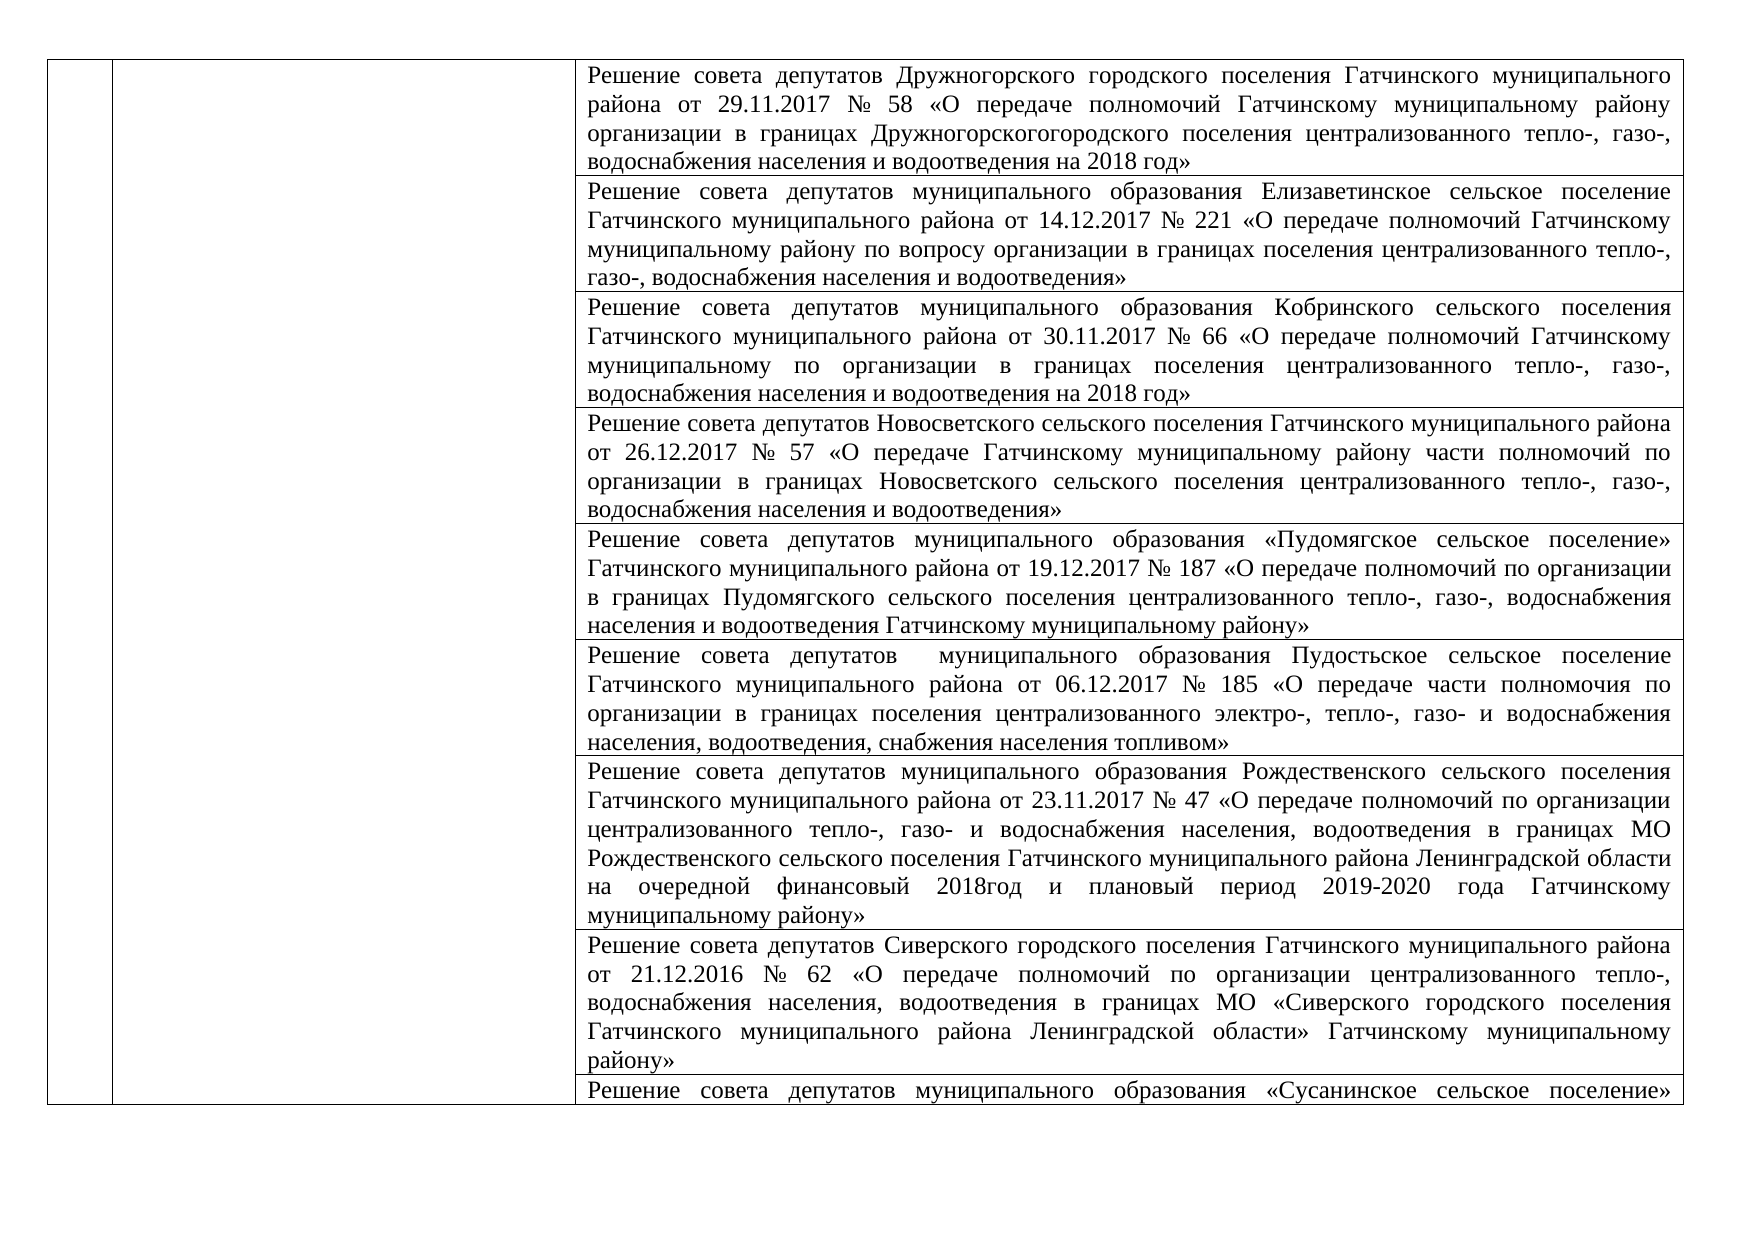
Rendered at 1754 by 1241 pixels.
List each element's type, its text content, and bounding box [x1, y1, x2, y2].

table_cell Решение совета депутатов Новосветского сельского поселения Гатчинского муниципального района от 26.12.2017 № 57 «О передаче Гатчинскому муниципальному району части полномочий по организации в границах Новосветского сельского поселения централизованного тепло-, газо-, водоснабжения населения и водоотведения» [576, 408, 1683, 523]
table_cell Решение совета депутатов муниципального образования Рождественского сельского поселения Гатчинского муниципального района от 23.11.2017 № 47 «О передаче полномочий по организации централизованного тепло-, газо- и водоснабжения населения, водоотведения в границах МО Рождественского сельского поселения Гатчинского муниципального района Ленинградской области на очередной финансовый 2018год и плановый период 2019-2020 года Гатчинскому муниципальному району» [576, 756, 1683, 929]
table_cell Решение совета депутатов муниципального образования Пудостьское сельское поселение Гатчинского муниципального района от 06.12.2017 № 185 «О передаче части полномочия по организации в границах поселения централизованного электро-, тепло-, газо- и водоснабжения населения, водоотведения, снабжения населения топливом» [576, 640, 1683, 755]
table_cell Решение совета депутатов муниципального образования Кобринского сельского поселения Гатчинского муниципального района от 30.11.2017 № 66 «О передаче полномочий Гатчинскому муниципальному по организации в границах поселения централизованного тепло-, газо-, водоснабжения населения и водоотведения на 2018 год» [576, 292, 1683, 407]
table_cell Решение совета депутатов муниципального образования «Пудомягское сельское поселение» Гатчинского муниципального района от 19.12.2017 № 187 «О передаче полномочий по организации в границах Пудомягского сельского поселения централизованного тепло-, газо-, водоснабжения населения и водоотведения Гатчинскому муниципальному району» [576, 524, 1683, 639]
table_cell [576, 1075, 1683, 1103]
table_cell Решение совета депутатов Дружногорского городского поселения Гатчинского муниципального района от 29.11.2017 № 58 «О передаче полномочий Гатчинскому муниципальному району организации в границах Дружногорскогогородского поселения централизованного тепло-, газо-, водоснабжения населения и водоотведения на 2018 год» [576, 60, 1683, 175]
table_cell Решение совета депутатов Сиверского городского поселения Гатчинского муниципального района от 21.12.2016 № 62 «О передаче полномочий по организации централизованного тепло-, водоснабжения населения, водоотведения в границах МО «Сиверского городского поселения Гатчинского муниципального района Ленинградской области» Гатчинскому муниципальному району» [576, 930, 1683, 1074]
table_cell Решение совета депутатов муниципального образования Елизаветинское сельское поселение Гатчинского муниципального района от 14.12.2017 № 221 «О передаче полномочий Гатчинскому муниципальному району по вопросу организации в границах поселения централизованного тепло-, газо-, водоснабжения населения и водоотведения» [576, 176, 1683, 291]
